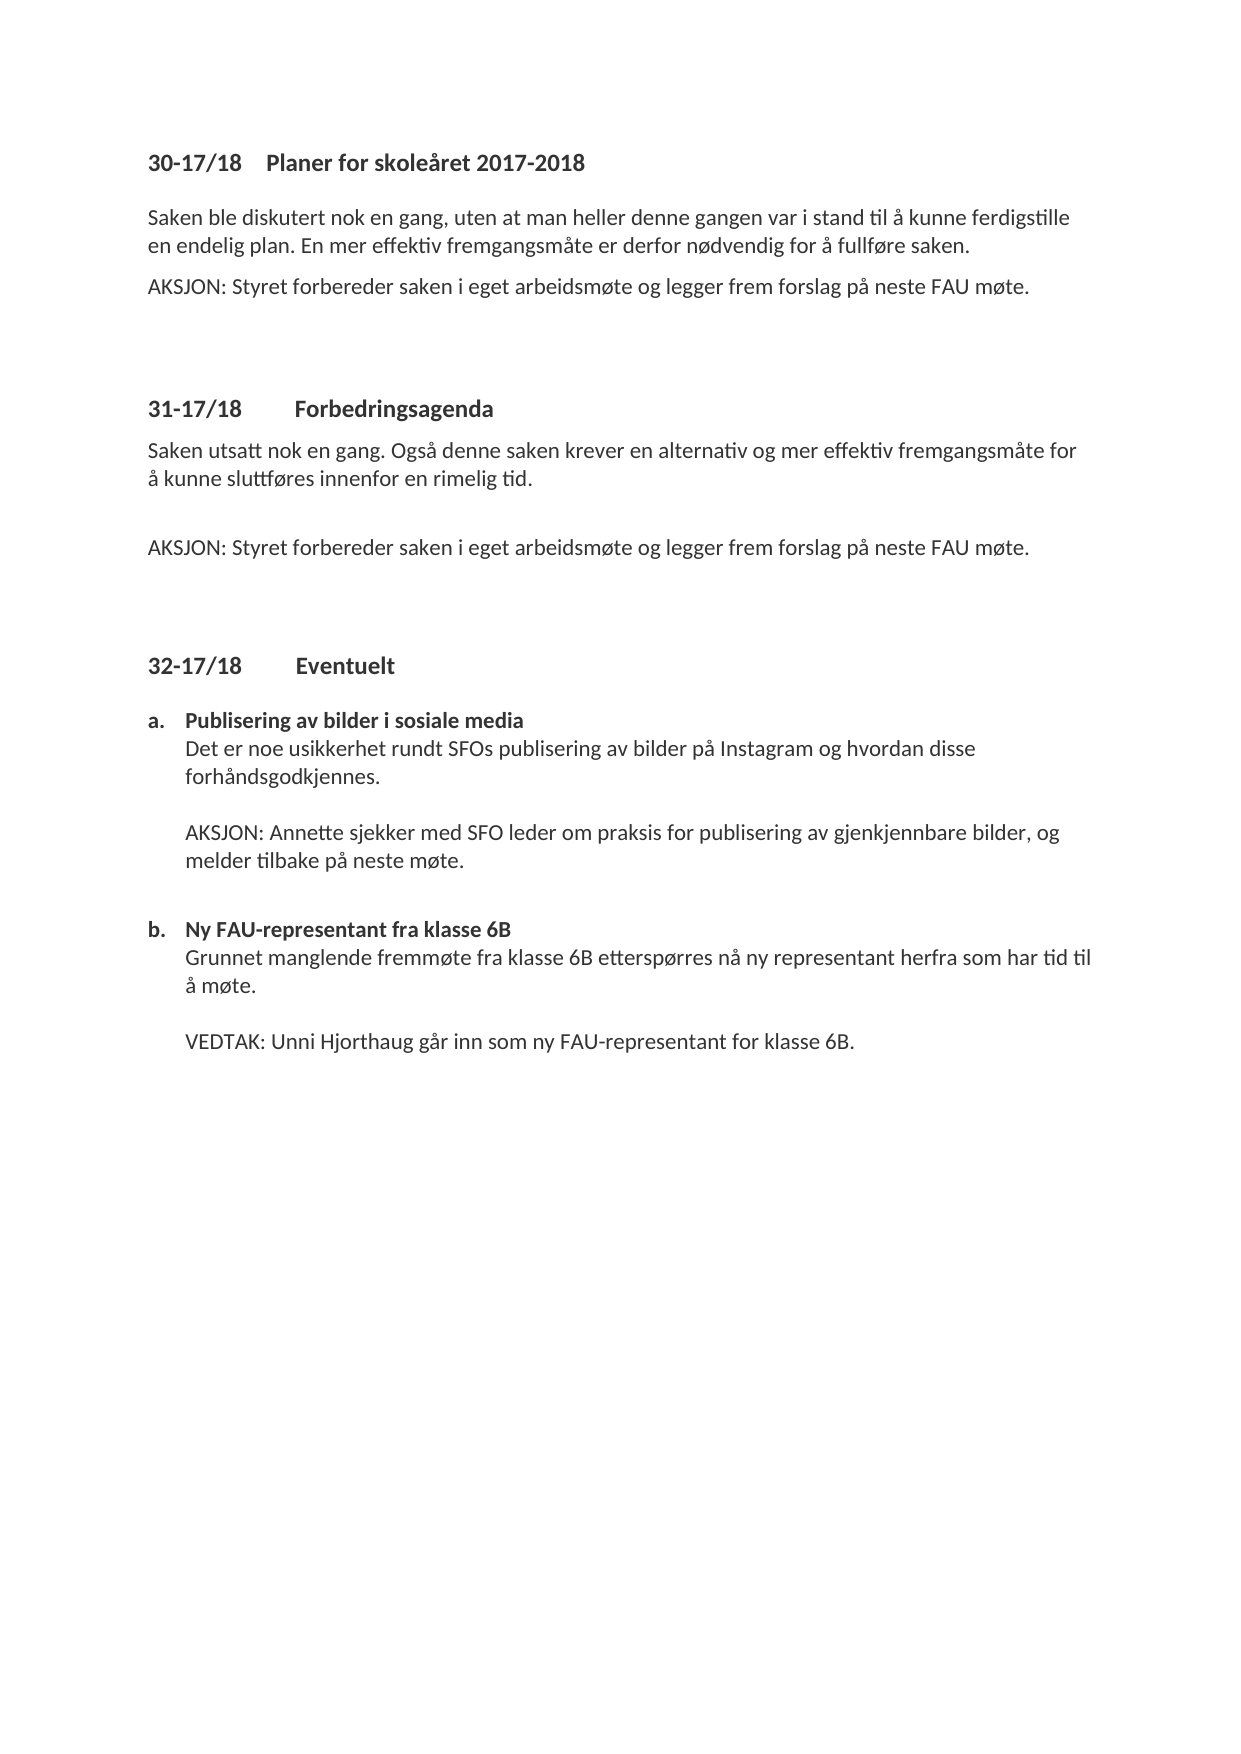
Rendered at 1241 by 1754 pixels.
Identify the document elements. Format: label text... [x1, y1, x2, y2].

text Saken utsatt nok en gang. Også denne saken krever en alternativ og mer effektiv fremgangsmåte for å kunne sluttføres innenfor en rimelig tid. [148, 437, 1093, 493]
list Ny FAU-representant fra klasse 6B Grunnet manglende fremmøte fra klasse 6B etterspørres nå ny representant herfra som har tid til å møte. VEDTAK: Unni Hjorthaug går inn som ny FAU-representant for klasse 6B. [148, 915, 1093, 1112]
list Publisering av bilder i sosiale media Det er noe usikkerhet rundt SFOs publisering av bilder på Instagram og hvordan disse forhåndsgodkjennes. AKSJON: Annette sjekker med SFO leder om praksis for publisering av gjenkjennbare bilder, og melder tilbake på neste møte. [148, 706, 1093, 903]
text 31-17/18 Forbedringsagenda [148, 393, 1093, 424]
text AKSJON: Styret forbereder saken i eget arbeidsmøte og legger frem forslag på neste FAU møte. [148, 533, 1093, 561]
text 32-17/18 Eventuelt [148, 651, 1093, 681]
text Saken ble diskutert nok en gang, uten at man heller denne gangen var i stand til å kunne ferdigstille en endelig plan. En mer effektiv fremgangsmåte er derfor nødvendig for å fullføre saken. [148, 203, 1093, 259]
text AKSJON: Styret forbereder saken i eget arbeidsmøte og legger frem forslag på neste FAU møte. [148, 272, 1093, 300]
text 30-17/18 Planer for skoleåret 2017-2018 [148, 148, 1093, 178]
